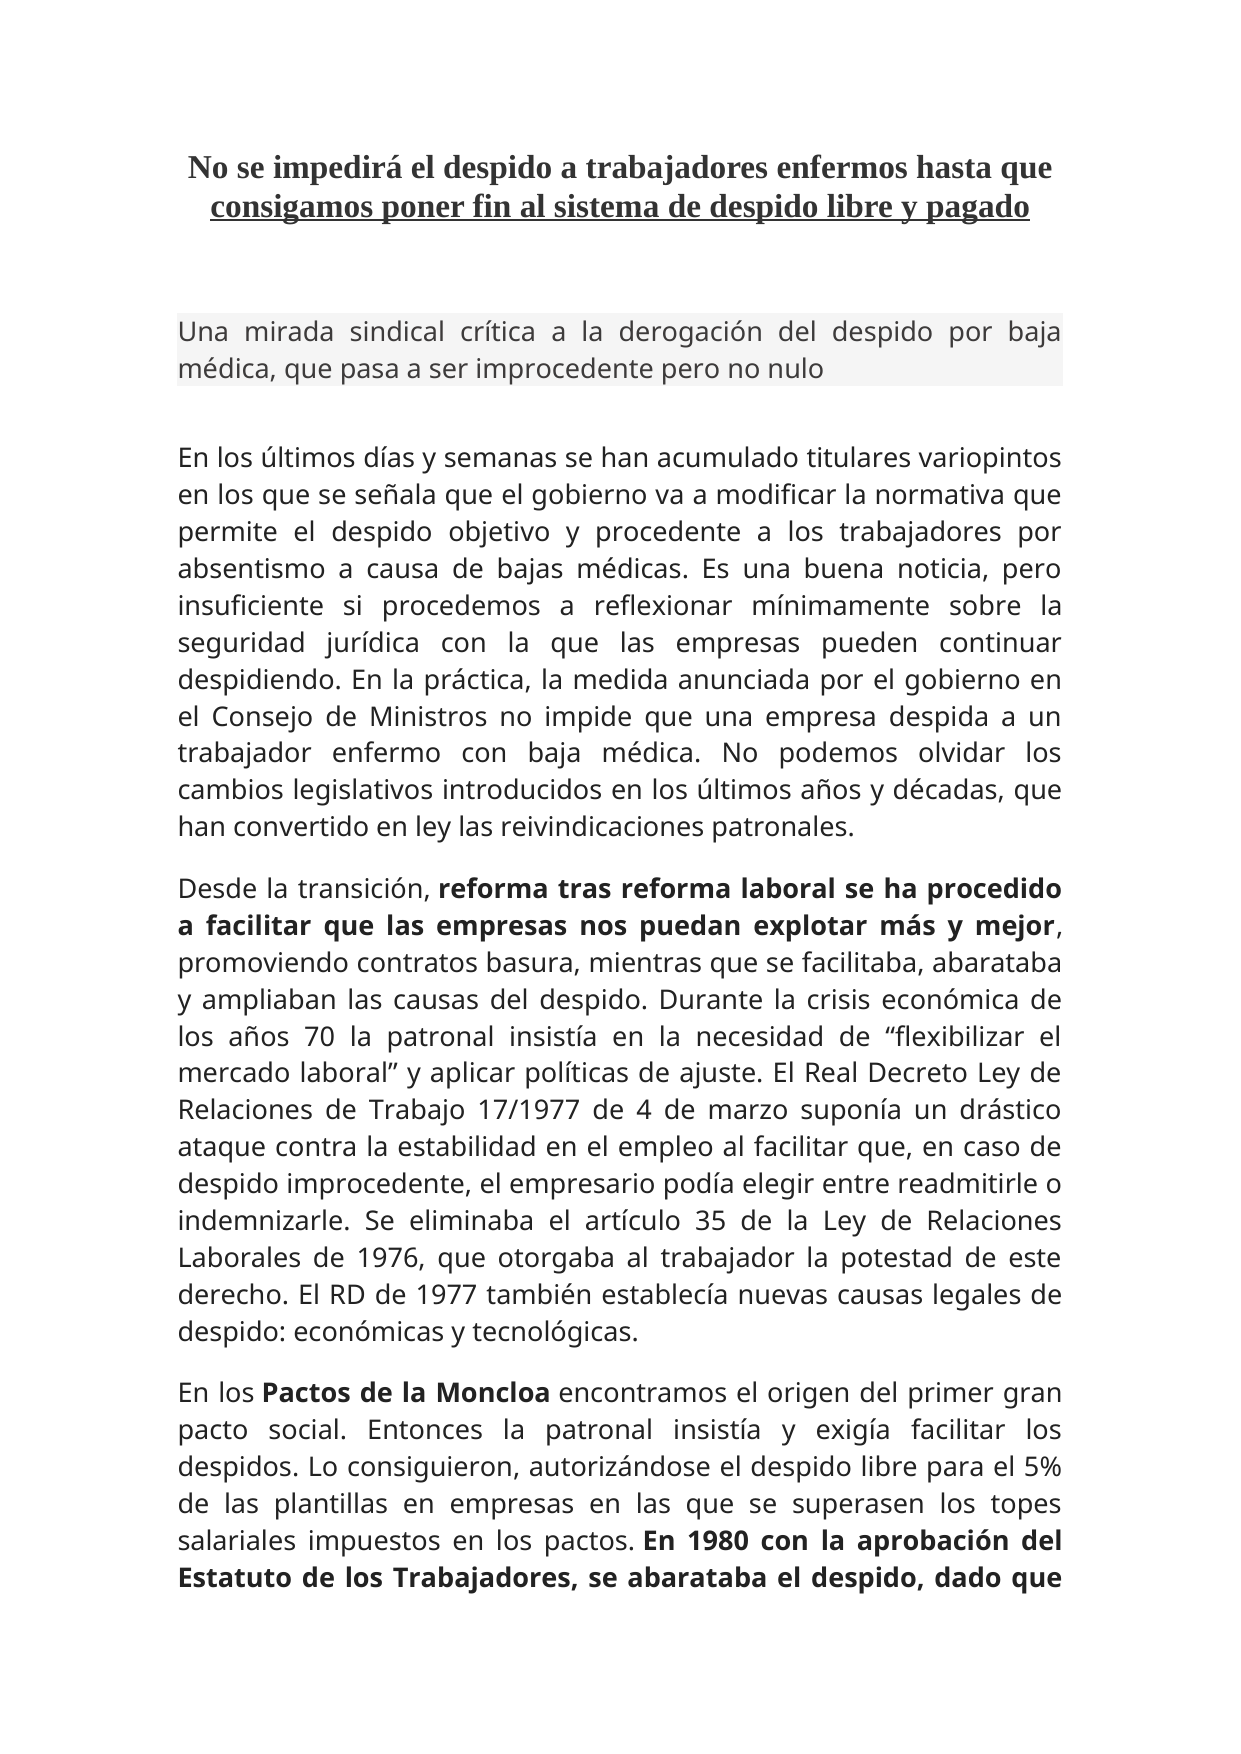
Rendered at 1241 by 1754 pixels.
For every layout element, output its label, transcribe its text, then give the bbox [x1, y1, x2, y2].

text Una mirada sindical crítica a la derogación del despido por baja médica, que pasa a ser improcedente pero no nulo [177, 313, 1063, 386]
text No se impedirá el despido a trabajadores enfermos hasta que consigamos poner fin al sistema de despido libre y pagado [177, 148, 1063, 224]
text En los últimos días y semanas se han acumulado titulares variopintos en los que se señala que el gobierno va a modificar la normativa que permite el despido objetivo y procedente a los trabajadores por absentismo a causa de bajas médicas. Es una buena noticia, pero insuficiente si procedemos a reflexionar mínimamente sobre la seguridad jurídica con la que las empresas pueden continuar despidiendo. En la práctica, la medida anunciada por el gobierno en el Consejo de Ministros no impide que una empresa despida a un trabajador enfermo con baja médica. No podemos olvidar los cambios legislativos introducidos en los últimos años y décadas, que han convertido en ley las reivindicaciones patronales. [177, 439, 1063, 844]
text Desde la transición, reforma tras reforma laboral se ha procedido a facilitar que las empresas nos puedan explotar más y mejor, promoviendo contratos basura, mientras que se facilitaba, abarataba y ampliaban las causas del despido. Durante la crisis económica de los años 70 la patronal insistía en la necesidad de “flexibilizar el mercado laboral” y aplicar políticas de ajuste. El Real Decreto Ley de Relaciones de Trabajo 17/1977 de 4 de marzo suponía un drástico ataque contra la estabilidad en el empleo al facilitar que, en caso de despido improcedente, el empresario podía elegir entre readmitirle o indemnizarle. Se eliminaba el artículo 35 de la Ley de Relaciones Laborales de 1976, que otorgaba al trabajador la potestad de este derecho. El RD de 1977 también establecía nuevas causas legales de despido: económicas y tecnológicas. [177, 869, 1063, 1349]
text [177, 1374, 1063, 1595]
